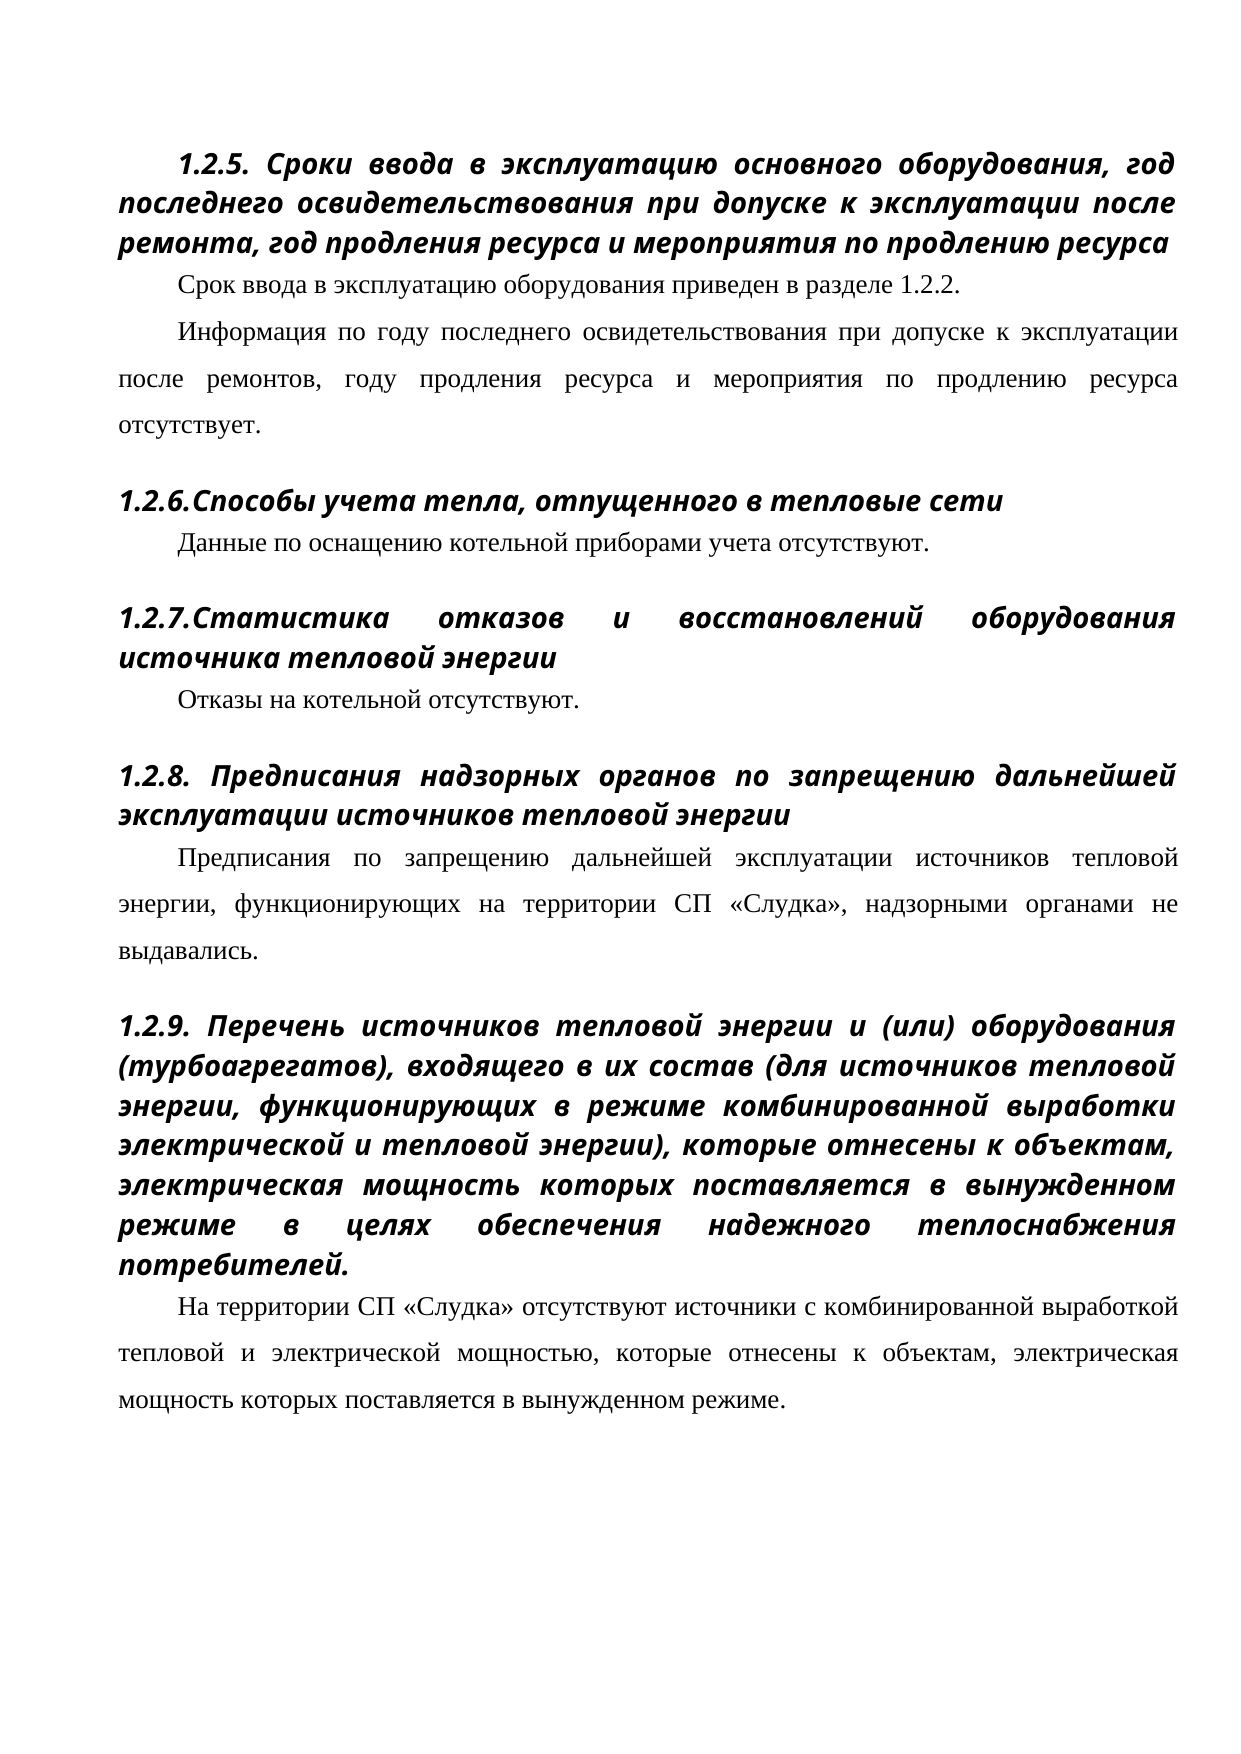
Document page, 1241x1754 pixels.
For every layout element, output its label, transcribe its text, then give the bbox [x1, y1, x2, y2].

subtitle 1.2.7. Статистика отказов и восстановлений оборудования источника тепловой энергии [118, 598, 1180, 677]
text На территории СП «Слудка» отсутствуют источники с комбинированной выработкой тепловой и электрической мощностью, которые отнесены к объектам, электрическая мощность которых поставляется в вынужденном режиме. [118, 1290, 1180, 1414]
subtitle 1.2.5. Сроки ввода в эксплуатацию основного оборудования, год последнего освидетельствования при допуске к эксплуатации после ремонта, год продления ресурса и мероприятия по продлению ресурса [118, 143, 1180, 262]
text Отказы на котельной отсутствуют. [118, 683, 1180, 714]
subtitle 1.2.8. Предписания надзорных органов по запрещению дальнейшей эксплуатации источников тепловой энергии [118, 755, 1180, 834]
text Информация по году последнего освидетельствования при допуске к эксплуатации после ремонтов, году продления ресурса и мероприятия по продлению ресурса отсутствует. [118, 315, 1180, 439]
subtitle 1.2.9. Перечень источников тепловой энергии и (или) оборудования (турбоагрегатов), входящего в их состав (для источников тепловой энергии, функционирующих в режиме комбинированной выработки электрической и тепловой энергии), которые отнесены к объектам, электрическая мощность которых поставляется в вынужденном режиме в целях обеспечения надежного теплоснабжения потребителей. [118, 1006, 1180, 1283]
text Данные по оснащению котельной приборами учета отсутствуют. [118, 526, 1180, 557]
text Срок ввода в эксплуатацию оборудования приведен в разделе 1.2.2. [118, 268, 1180, 299]
text Предписания по запрещению дальнейшей эксплуатации источников тепловой энергии, функционирующих на территории СП «Слудка», надзорными органами не выдавались. [118, 841, 1180, 965]
subtitle 1.2.6. Способы учета тепла, отпущенного в тепловые сети [118, 480, 1180, 520]
